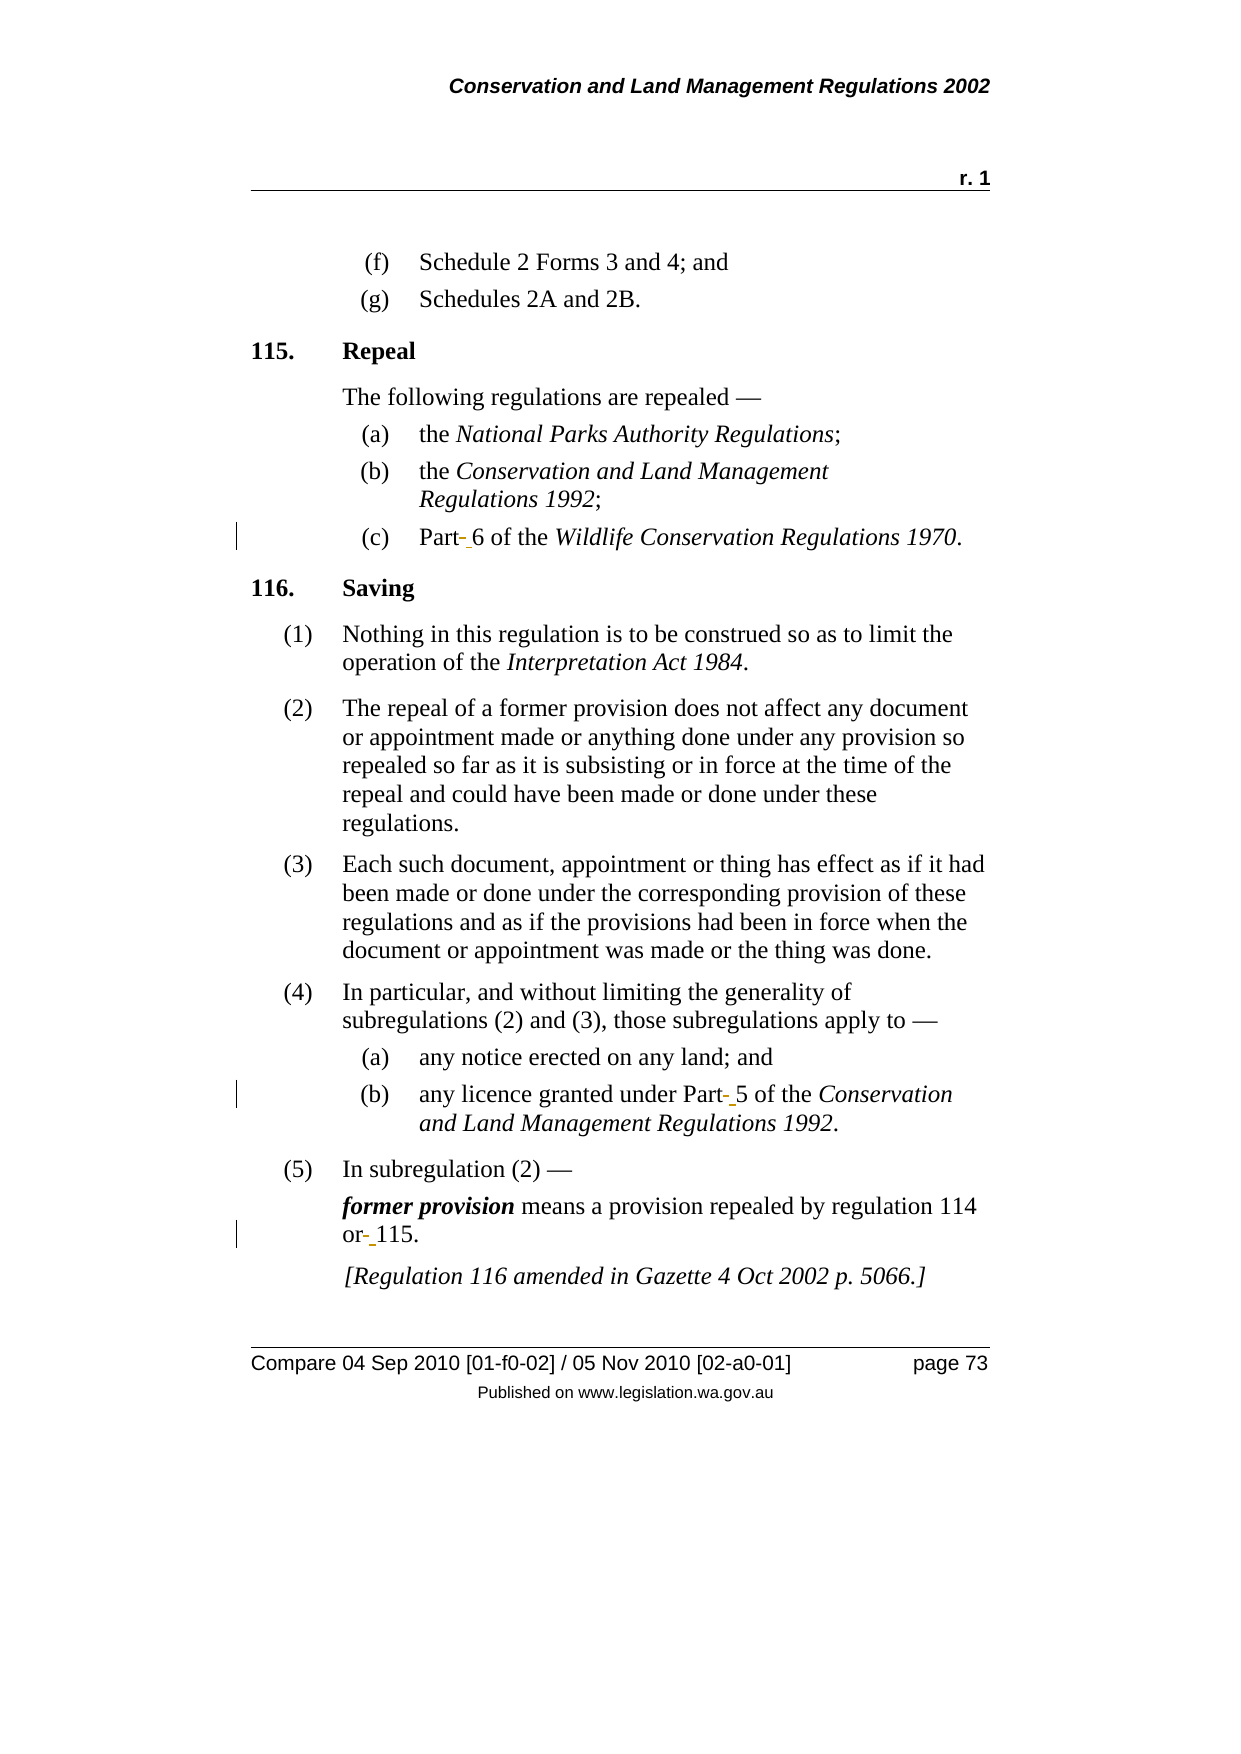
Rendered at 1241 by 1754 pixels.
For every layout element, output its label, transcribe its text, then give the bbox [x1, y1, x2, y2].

text (3) Each such document, appointment or thing has effect as if it had been made or done under the corresponding provision of these regulations and as if the provisions had been in force when the document or appointment was made or the thing was done. [251, 849, 990, 964]
text (1) Nothing in this regulation is to be construed so as to limit the operation of the Interpretation Act 1984. [251, 619, 990, 676]
text (2) The repeal of a former provision does not affect any document or appointment made or anything done under any provision so repealed so far as it is subsisting or in force at the time of the repeal and could have been made or done under these regulations. [251, 693, 990, 837]
text (b) the Conservation and Land Management Regulations 1992; [251, 456, 990, 513]
text (f) Schedule 2 Forms 3 and 4; and [251, 247, 990, 276]
text (b) any licence granted under Part5 of the Conservation and Land Management Regulations 1992. [251, 1079, 990, 1137]
text (a) any notice erected on any land; and [251, 1042, 990, 1071]
text (c) Part6 of the Wildlife Conservation Regulations 1970. [251, 522, 990, 550]
text (g) Schedules 2A and 2B. [251, 284, 990, 313]
subtitle 115. Repeal [251, 336, 990, 365]
text (a) the National Parks Authority Regulations; [251, 419, 990, 447]
text former provision means a provision repealed by regulation 114 or115. [251, 1191, 990, 1248]
subtitle 116. Saving [251, 573, 990, 602]
text (5) In subregulation (2) — [251, 1154, 990, 1182]
text [Regulation 116 amended in Gazette 4 Oct 2002 p. 5066.] [251, 1261, 990, 1289]
text The following regulations are repealed — [251, 382, 990, 410]
text (4) In particular, and without limiting the generality of subregulations (2) and (3), those subregulations apply to — [251, 977, 990, 1034]
